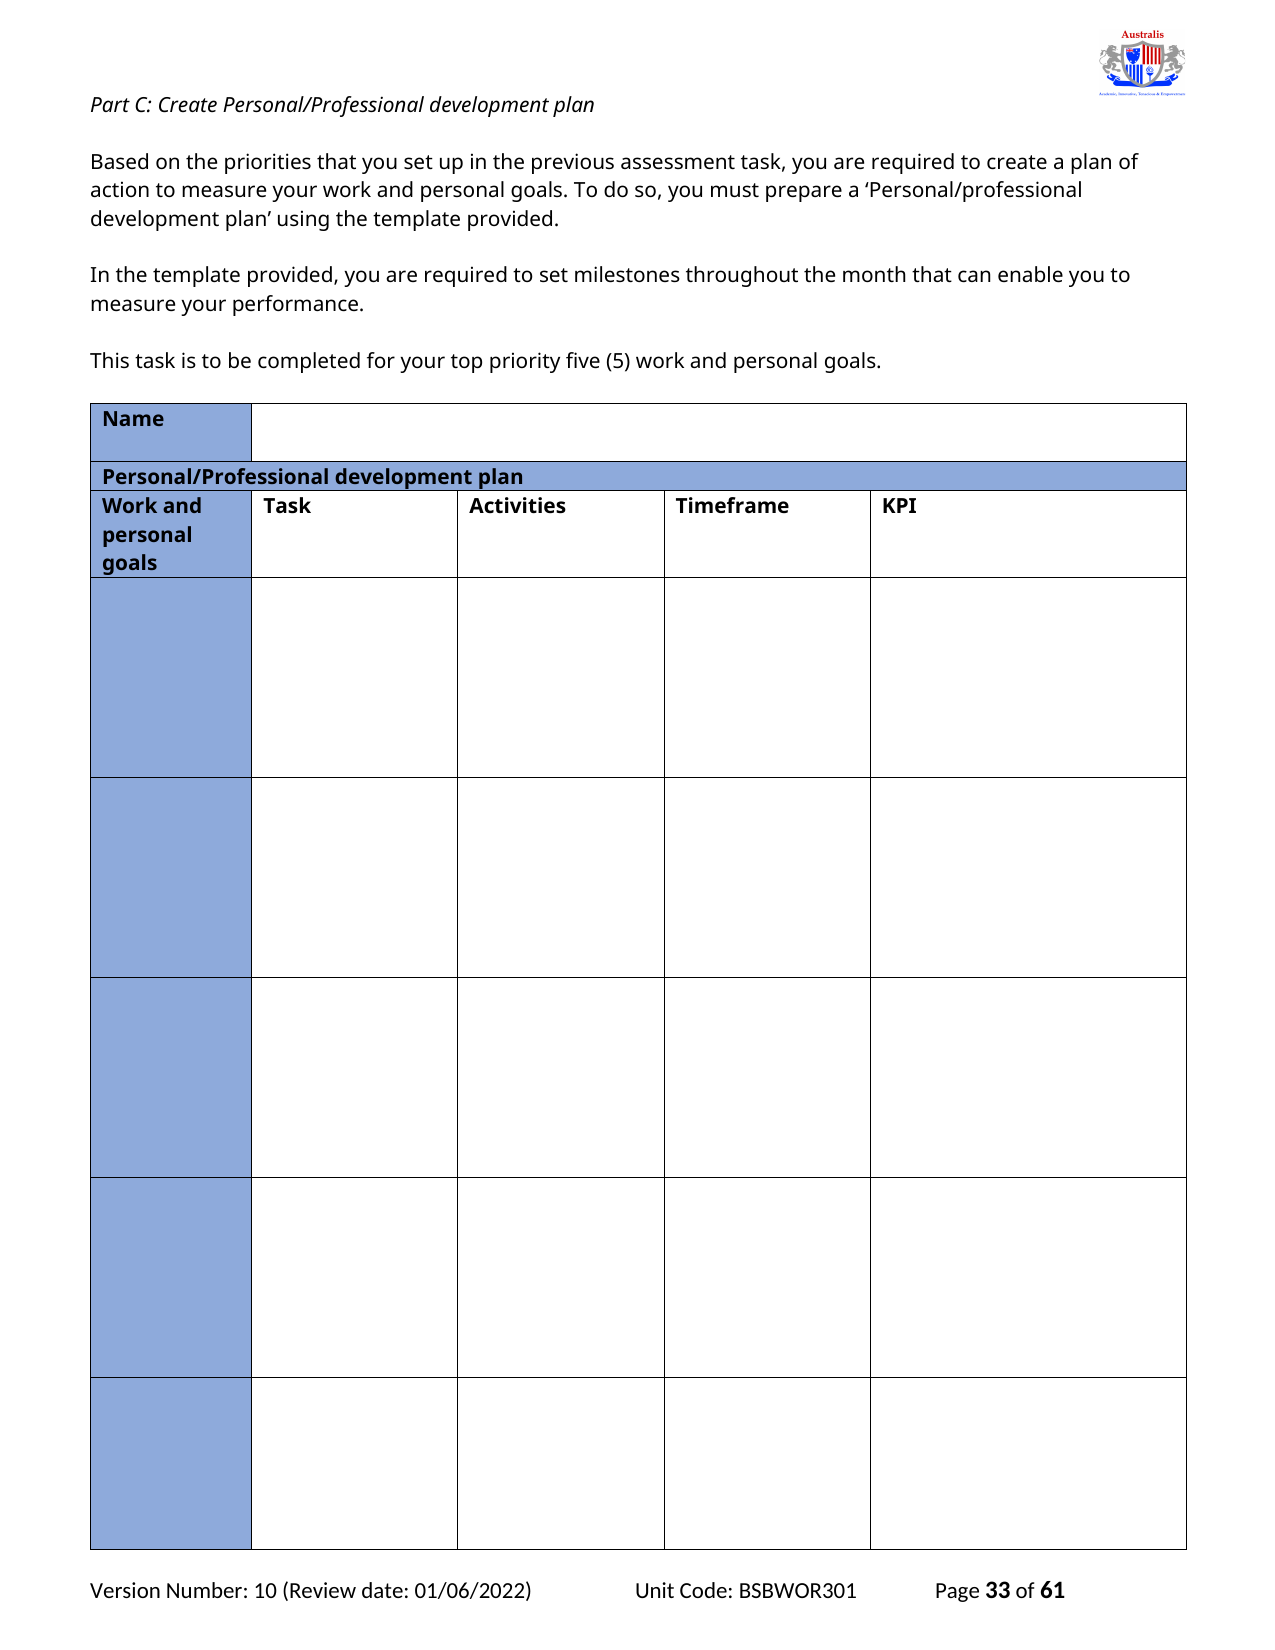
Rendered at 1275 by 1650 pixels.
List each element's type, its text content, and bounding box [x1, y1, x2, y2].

table_cell Work and personal goals [91, 491, 251, 577]
picture [1099, 29, 1186, 96]
table_cell [665, 1378, 870, 1549]
text This task is to be completed for your top priority five (5) work and personal goals. [90, 346, 1185, 374]
table_cell [91, 1178, 251, 1377]
table_cell [252, 978, 457, 1177]
table_cell [458, 778, 664, 977]
table_cell [871, 578, 1186, 777]
table_cell [665, 1178, 870, 1377]
table_header [252, 404, 1186, 461]
table_cell [871, 1378, 1186, 1549]
table_cell Task [252, 491, 457, 577]
text Based on the priorities that you set up in the previous assessment task, you are required to create a plan of action to measure your work and personal goals. To do so, you must prepare a ‘Personal/professional development plan’ using the template provided. [90, 147, 1185, 232]
table_cell Activities [458, 491, 664, 577]
table_cell [871, 778, 1186, 977]
table_cell [252, 578, 457, 777]
table_cell [665, 778, 870, 977]
table_cell Timeframe [665, 491, 870, 577]
table_cell [458, 1178, 664, 1377]
table_cell [871, 978, 1186, 1177]
table_cell [458, 1378, 664, 1549]
table_cell [458, 978, 664, 1177]
table_cell [252, 778, 457, 977]
table_cell [91, 578, 251, 777]
table_cell [665, 978, 870, 1177]
text Part C: Create Personal/Professional development plan [90, 90, 1185, 118]
table_cell [458, 578, 664, 777]
table_header Name [91, 404, 251, 461]
table_cell KPI [871, 491, 1186, 577]
table_cell Personal/Professional development plan [91, 462, 1186, 490]
table_cell [871, 1178, 1186, 1377]
table_cell [91, 978, 251, 1177]
table_cell [665, 578, 870, 777]
table_cell [91, 778, 251, 977]
table_cell [252, 1178, 457, 1377]
text In the template provided, you are required to set milestones throughout the month that can enable you to measure your performance. [90, 261, 1185, 317]
table_cell [91, 1378, 251, 1549]
table_cell [252, 1378, 457, 1549]
